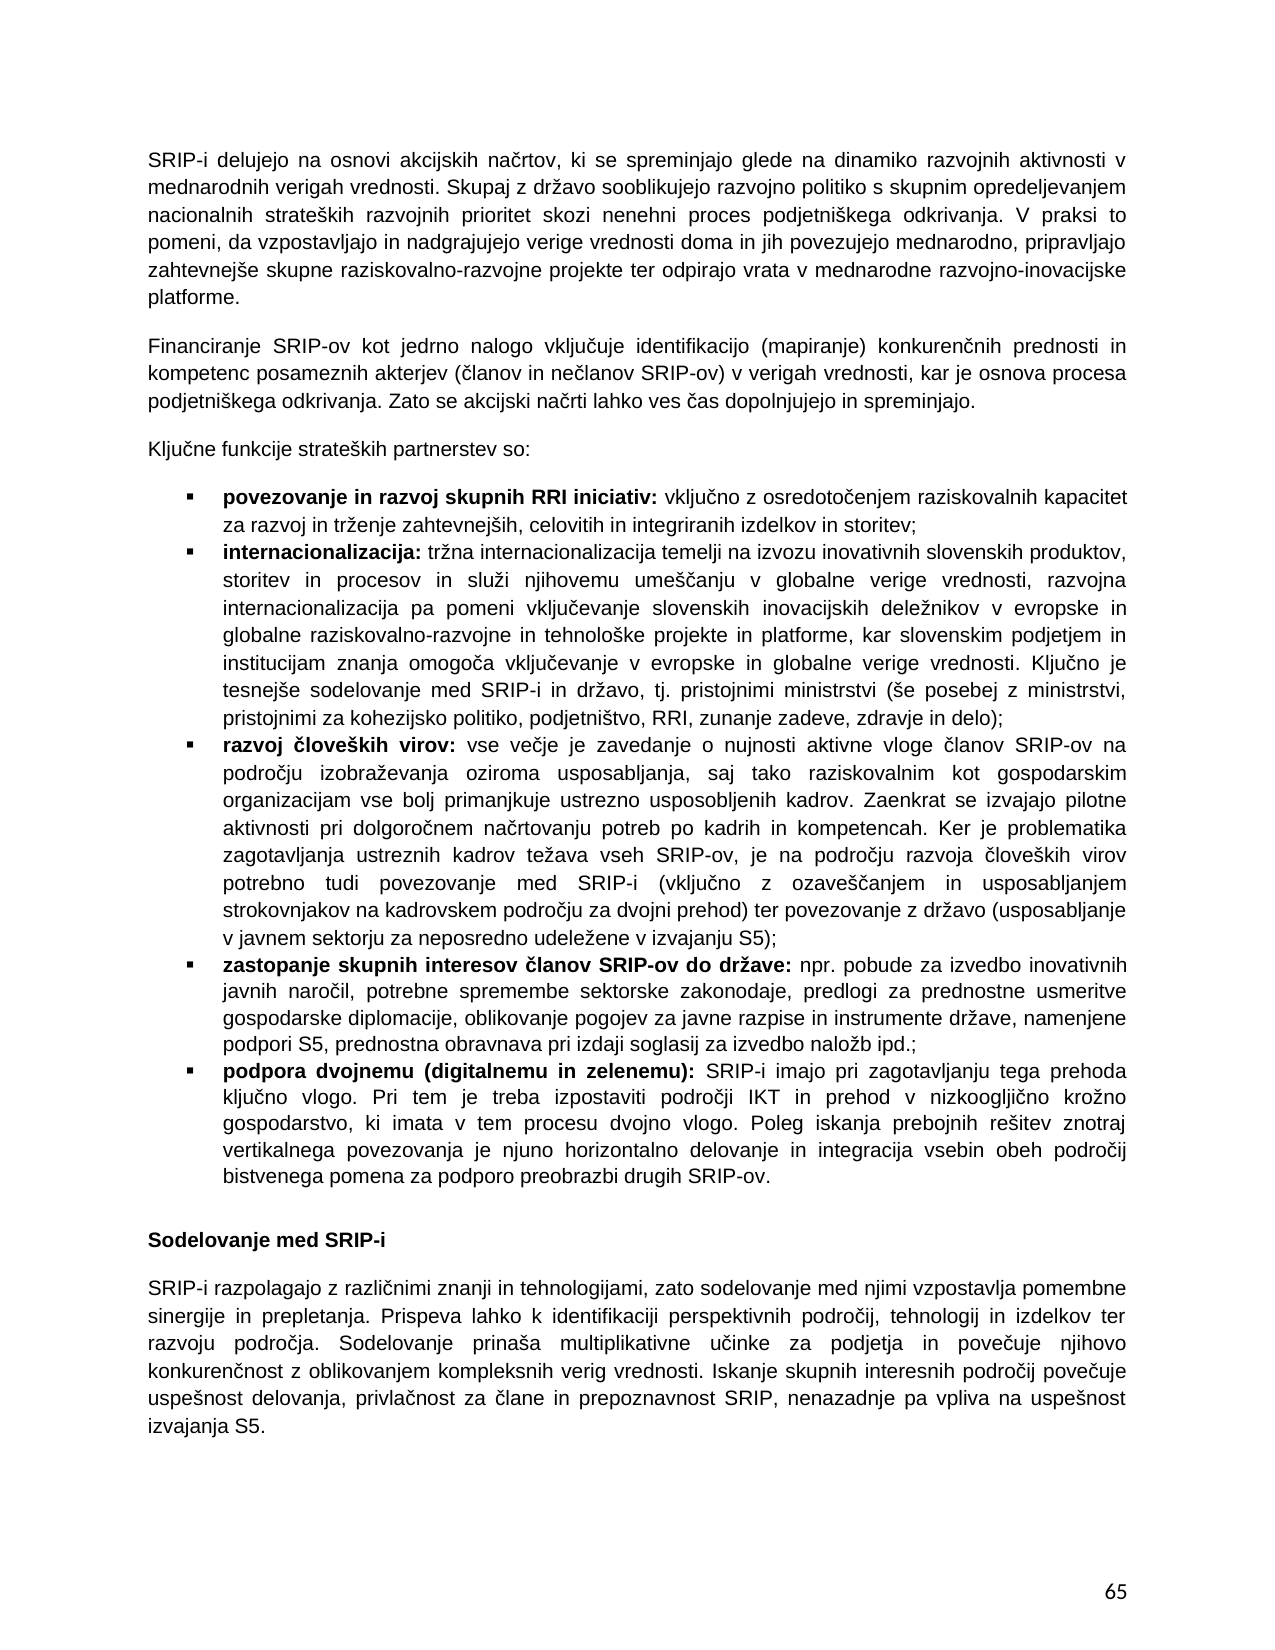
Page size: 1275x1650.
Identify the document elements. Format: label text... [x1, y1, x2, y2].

list zastopanje skupnih interesov članov SRIP-ov do države: npr. pobude za izvedbo inovativnih javnih naročil, potrebne spremembe sektorske zakonodaje, predlogi za prednostne usmeritve gospodarske diplomacije, oblikovanje pogojev za javne razpise in instrumente države, namenjene podpori S5, prednostna obravnava pri izdaji soglasij za izvedbo naložb ipd.; [185, 953, 1127, 1056]
text Sodelovanje med SRIP-i [148, 1228, 1127, 1252]
list internacionalizacija: tržna internacionalizacija temelji na izvozu inovativnih slovenskih produktov, storitev in procesov in služi njihovemu umeščanju v globalne verige vrednosti, razvojna internacionalizacija pa pomeni vključevanje slovenskih inovacijskih deležnikov v evropske in globalne raziskovalno-razvojne in tehnološke projekte in platforme, kar slovenskim podjetjem in institucijam znanja omogoča vključevanje v evropske in globalne verige vrednosti. Ključno je tesnejše sodelovanje med SRIP-i in državo, tj. pristojnimi ministrstvi (še posebej z ministrstvi, pristojnimi za kohezijsko politiko, podjetništvo, RRI, zunanje zadeve, zdravje in delo); [185, 540, 1127, 729]
text Ključne funkcije strateških partnerstev so: [148, 437, 1127, 461]
list povezovanje in razvoj skupnih RRI iniciativ: vključno z osredotočenjem raziskovalnih kapacitet za razvoj in trženje zahtevnejših, celovitih in integriranih izdelkov in storitev; [185, 485, 1127, 537]
list podpora dvojnemu (digitalnemu in zelenemu): SRIP-i imajo pri zagotavljanju tega prehoda ključno vlogo. Pri tem je treba izpostaviti področji IKT in prehod v nizkoogljično krožno gospodarstvo, ki imata v tem procesu dvojno vlogo. Poleg iskanja prebojnih rešitev znotraj vertikalnega povezovanja je njuno horizontalno delovanje in integracija vsebin obeh področij bistvenega pomena za podporo preobrazbi drugih SRIP-ov. [185, 1058, 1127, 1188]
text SRIP-i razpolagajo z različnimi znanji in tehnologijami, zato sodelovanje med njimi vzpostavlja pomembne sinergije in prepletanja. Prispeva lahko k identifikaciji perspektivnih področij, tehnologij in izdelkov ter razvoju področja. Sodelovanje prinaša multiplikativne učinke za podjetja in povečuje njihovo konkurenčnost z oblikovanjem kompleksnih verig vrednosti. Iskanje skupnih interesnih področij povečuje uspešnost delovanja, privlačnost za člane in prepoznavnost SRIP, nenazadnje pa vpliva na uspešnost izvajanja S5. [148, 1276, 1127, 1438]
text SRIP-i delujejo na osnovi akcijskih načrtov, ki se spreminjajo glede na dinamiko razvojnih aktivnosti v mednarodnih verigah vrednosti. Skupaj z državo sooblikujejo razvojno politiko s skupnim opredeljevanjem nacionalnih strateških razvojnih prioritet skozi nenehni proces podjetniškega odkrivanja. V praksi to pomeni, da vzpostavljajo in nadgrajujejo verige vrednosti doma in jih povezujejo mednarodno, pripravljajo zahtevnejše skupne raziskovalno-razvojne projekte ter odpirajo vrata v mednarodne razvojno-inovacijske platforme. [148, 148, 1127, 309]
list razvoj človeških virov: vse večje je zavedanje o nujnosti aktivne vloge članov SRIP-ov na področju izobraževanja oziroma usposabljanja, saj tako raziskovalnim kot gospodarskim organizacijam vse bolj primanjkuje ustrezno usposobljenih kadrov. Zaenkrat se izvajajo pilotne aktivnosti pri dolgoročnem načrtovanju potreb po kadrih in kompetencah. Ker je problematika zagotavljanja ustreznih kadrov težava vseh SRIP-ov, je na področju razvoja človeških virov potrebno tudi povezovanje med SRIP-i (vključno z ozaveščanjem in usposabljanjem strokovnjakov na kadrovskem področju za dvojni prehod) ter povezovanje z državo (usposabljanje v javnem sektorju za neposredno udeležene v izvajanju S5); [185, 733, 1127, 949]
text Financiranje SRIP-ov kot jedrno nalogo vključuje identifikacijo (mapiranje) konkurenčnih prednosti in kompetenc posameznih akterjev (članov in nečlanov SRIP-ov) v verigah vrednosti, kar je osnova procesa podjetniškega odkrivanja. Zato se akcijski načrti lahko ves čas dopolnjujejo in spreminjajo. [148, 333, 1127, 412]
